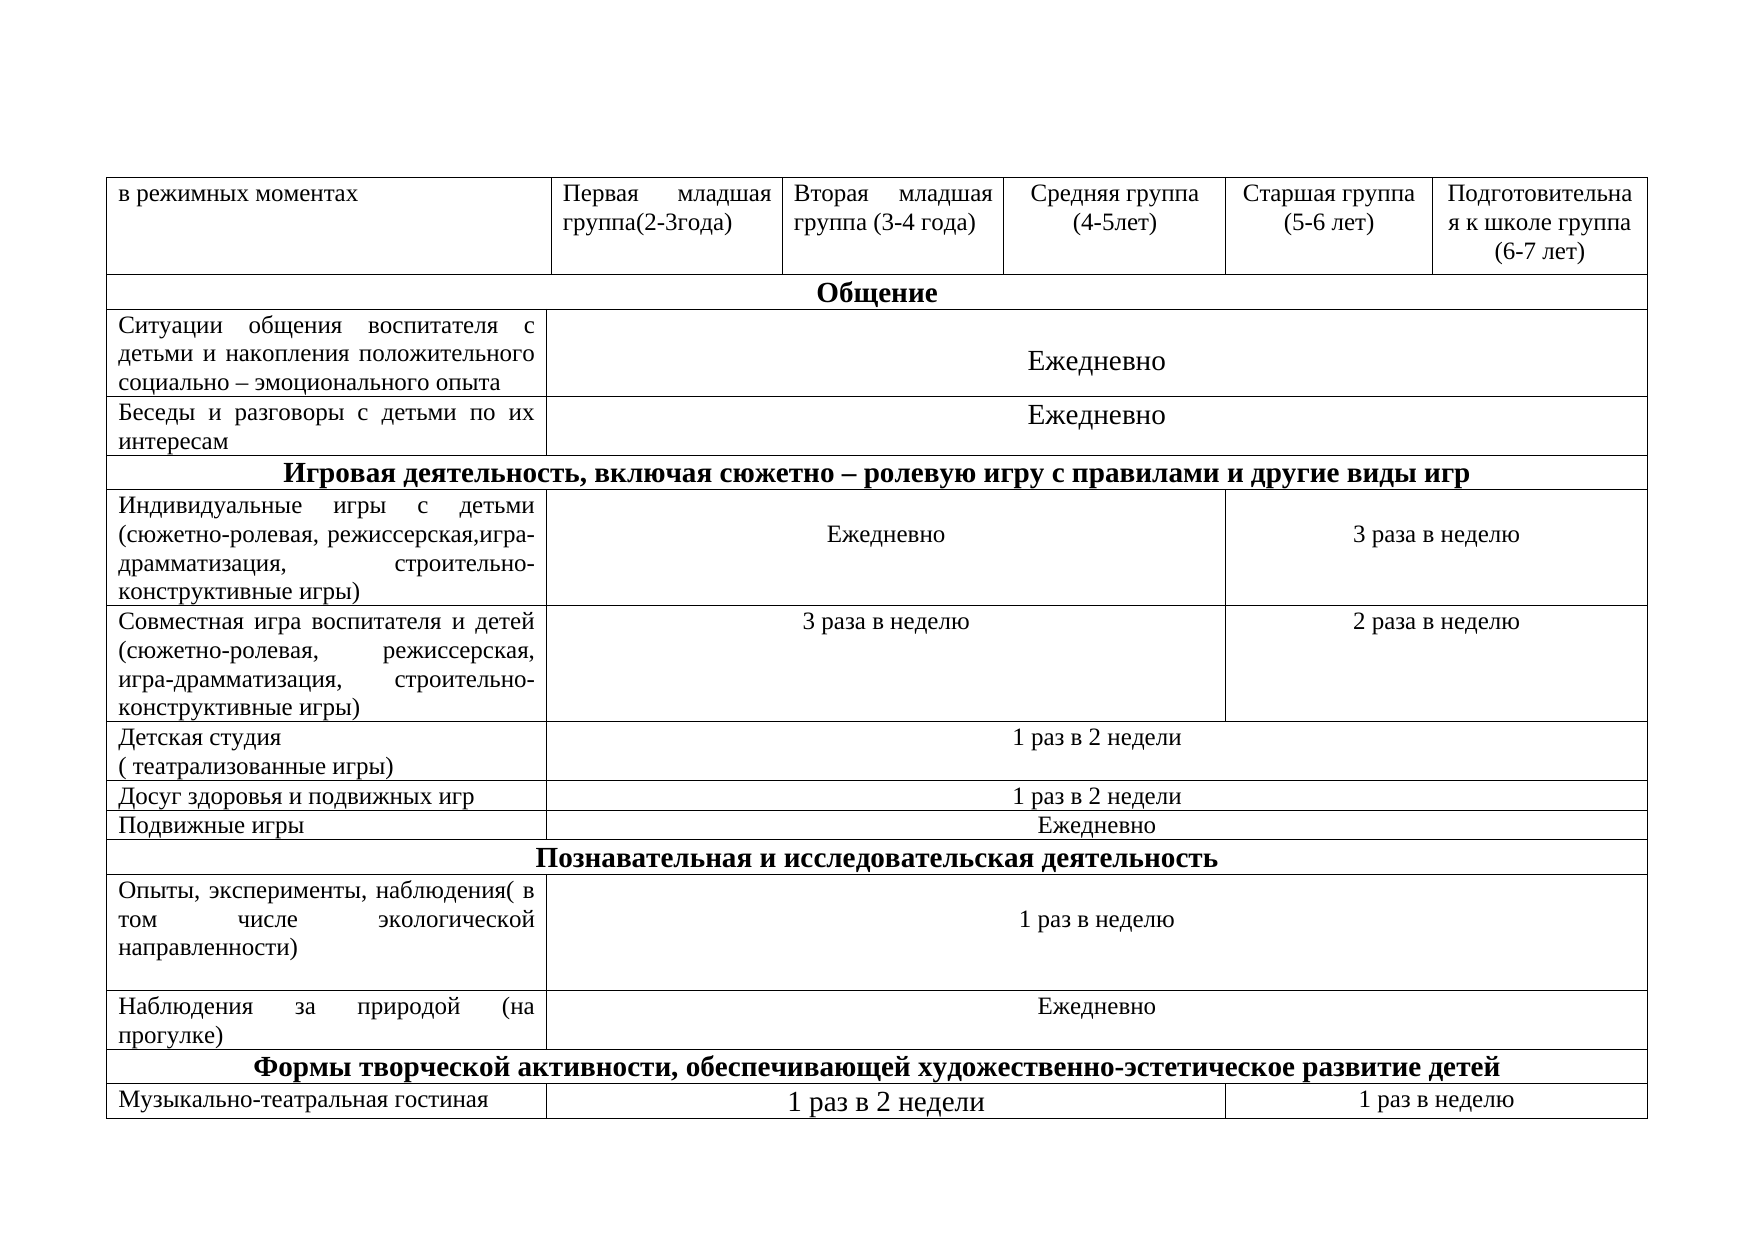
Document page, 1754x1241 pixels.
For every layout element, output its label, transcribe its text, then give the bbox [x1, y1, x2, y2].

table_cell Старшая группа (5-6 лет) [1226, 178, 1432, 274]
table_cell Индивидуальные игры с детьми (сюжетно-ролевая, режиссерская,игра-драмматизация, строительно-конструктивные игры) [107, 490, 546, 605]
table_cell Музыкально-театральная гостиная [107, 1084, 546, 1118]
table_cell Общение [107, 275, 1647, 309]
table_cell Подготовительная к школе группа (6-7 лет) [1433, 178, 1647, 274]
table_cell Познавательная и исследовательская деятельность [107, 840, 1647, 874]
table_cell Ежедневно [547, 991, 1647, 1048]
table_cell 1 раз в 2 недели [547, 1084, 1225, 1118]
table_cell Подвижные игры [107, 811, 546, 839]
table_cell 3 раза в неделю [547, 606, 1225, 721]
table_cell Формы творческой активности, обеспечивающей художественно-эстетическое развитие детей [107, 1050, 1647, 1083]
table_cell Совместная игра воспитателя и детей (сюжетно-ролевая, режиссерская, игра-драмматизация, строительно-конструктивные игры) [107, 606, 546, 721]
table_cell 1 раз в неделю [1226, 1084, 1647, 1118]
table_cell Беседы и разговоры с детьми по их интересам [107, 397, 546, 454]
table_cell Ежедневно [547, 397, 1647, 454]
table_cell Игровая деятельность, включая сюжетно – ролевую игру с правилами и другие виды игр [107, 456, 1647, 489]
table_cell Ежедневно [547, 811, 1647, 839]
table_cell 1 раз в 2 недели [547, 722, 1647, 780]
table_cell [107, 178, 551, 274]
table_cell Опыты, эксперименты, наблюдения( в том числе экологической направленности) [107, 875, 546, 990]
table_cell Ежедневно [547, 310, 1647, 396]
table_cell 1 раз в неделю [547, 875, 1647, 990]
table_cell Ежедневно [547, 490, 1225, 605]
table_cell 2 раза в неделю [1226, 606, 1647, 721]
table_cell Ситуации общения воспитателя с детьми и накопления положительного социально – эмоционального опыта [107, 310, 546, 396]
table_cell Детская студия ( театрализованные игры) [107, 722, 546, 780]
table_cell 3 раза в неделю [1226, 490, 1647, 605]
table_cell Наблюдения за природой (на прогулке) [107, 991, 546, 1048]
table_cell 1 раз в 2 недели [547, 781, 1647, 809]
table_cell Первая младшая группа(2-3года) [552, 178, 782, 274]
table_cell Средняя группа (4-5лет) [1004, 178, 1225, 274]
table_cell Вторая младшая группа (3-4 года) [783, 178, 1003, 274]
table_cell Досуг здоровья и подвижных игр [107, 781, 546, 809]
